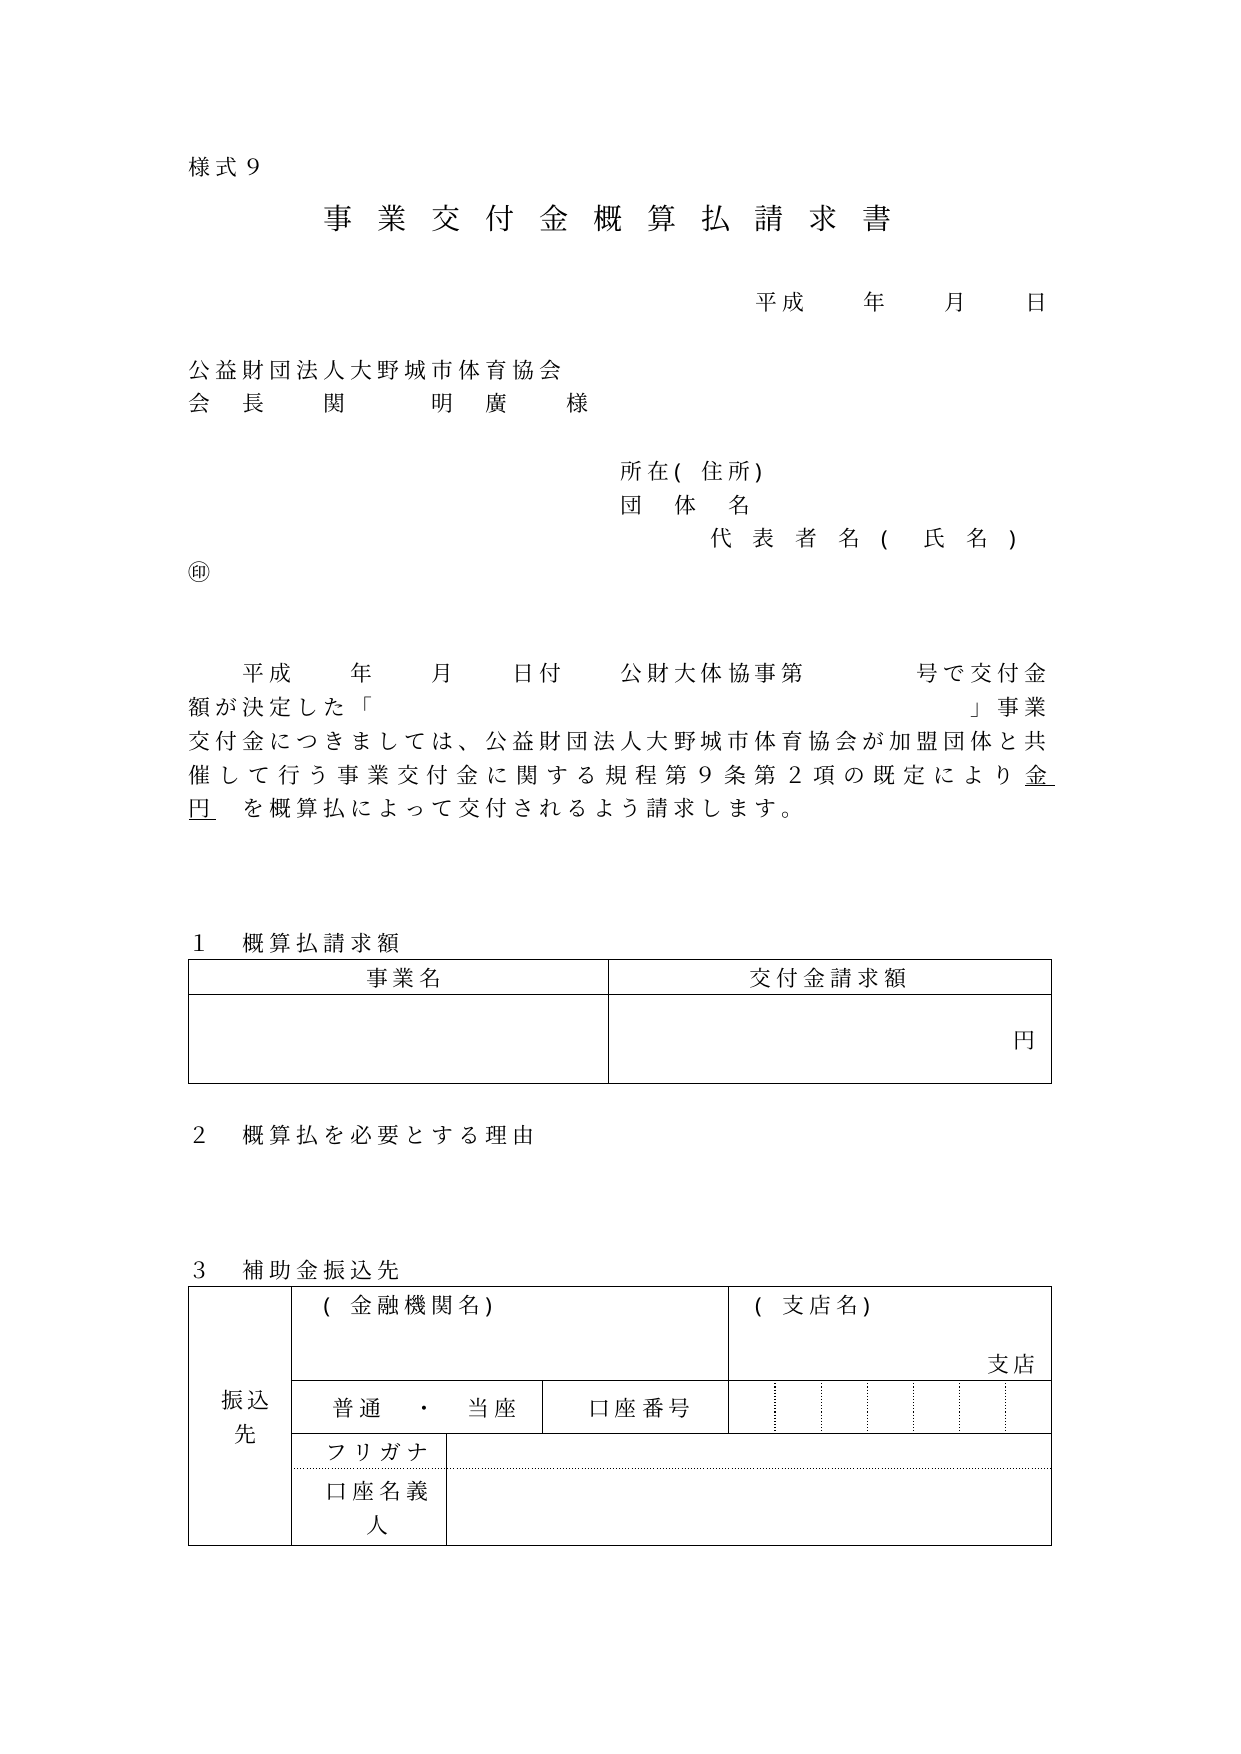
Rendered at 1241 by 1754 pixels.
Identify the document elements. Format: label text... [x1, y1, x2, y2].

text 団 体 名 [188, 487, 1052, 521]
table_header (支店名) [729, 1287, 1051, 1321]
table_cell [821, 1381, 867, 1433]
table_cell [1006, 1381, 1051, 1433]
table_header 振込先 [189, 1287, 291, 1545]
table_cell [447, 1468, 1051, 1545]
text ３ 補助金振込先 [188, 1252, 1052, 1286]
text 平成 年 月 日付 公財大体協事第 号で交付金額が決定した「 」事業交付金につきましては、公益財団法人大野城市体育協会が加盟団体と共催して行う事業交付金に関する規程第９条第２項の既定により金 円 を概算払によって交付されるよう請求します。 [188, 656, 1052, 824]
text 様式９ [188, 149, 1052, 183]
table_cell [775, 1381, 821, 1433]
text 所在(住所) [188, 453, 1052, 487]
table_header (金融機関名) [292, 1287, 728, 1380]
text 平成 年 月 日 [188, 284, 1052, 318]
table_cell 円 [609, 995, 1051, 1083]
table_cell [867, 1381, 913, 1433]
table_header 事業名 [189, 960, 608, 994]
text 代表者名(氏名) ㊞ [188, 521, 1052, 588]
text ２ 概算払を必要とする理由 [188, 1117, 1052, 1151]
table_cell [959, 1381, 1006, 1433]
table_cell 口座番号 [543, 1381, 728, 1433]
table_cell [447, 1434, 1051, 1468]
table_header 交付金請求額 [609, 960, 1051, 994]
table_cell 普通 ・ 当座 [292, 1381, 542, 1433]
table_cell [729, 1381, 775, 1433]
table_cell 口座名義人 [292, 1468, 446, 1545]
table_cell [913, 1381, 959, 1433]
text １ 概算払請求額 [188, 926, 1052, 959]
table_cell [189, 995, 608, 1083]
table_cell フリガナ [292, 1434, 446, 1468]
table_cell 支店 [729, 1321, 1051, 1380]
text 公益財団法人大野城市体育協会 [188, 352, 1052, 386]
text 事業交付金概算払請求書 [188, 183, 1052, 251]
text 会 長 関 明 廣 様 [188, 386, 1052, 419]
